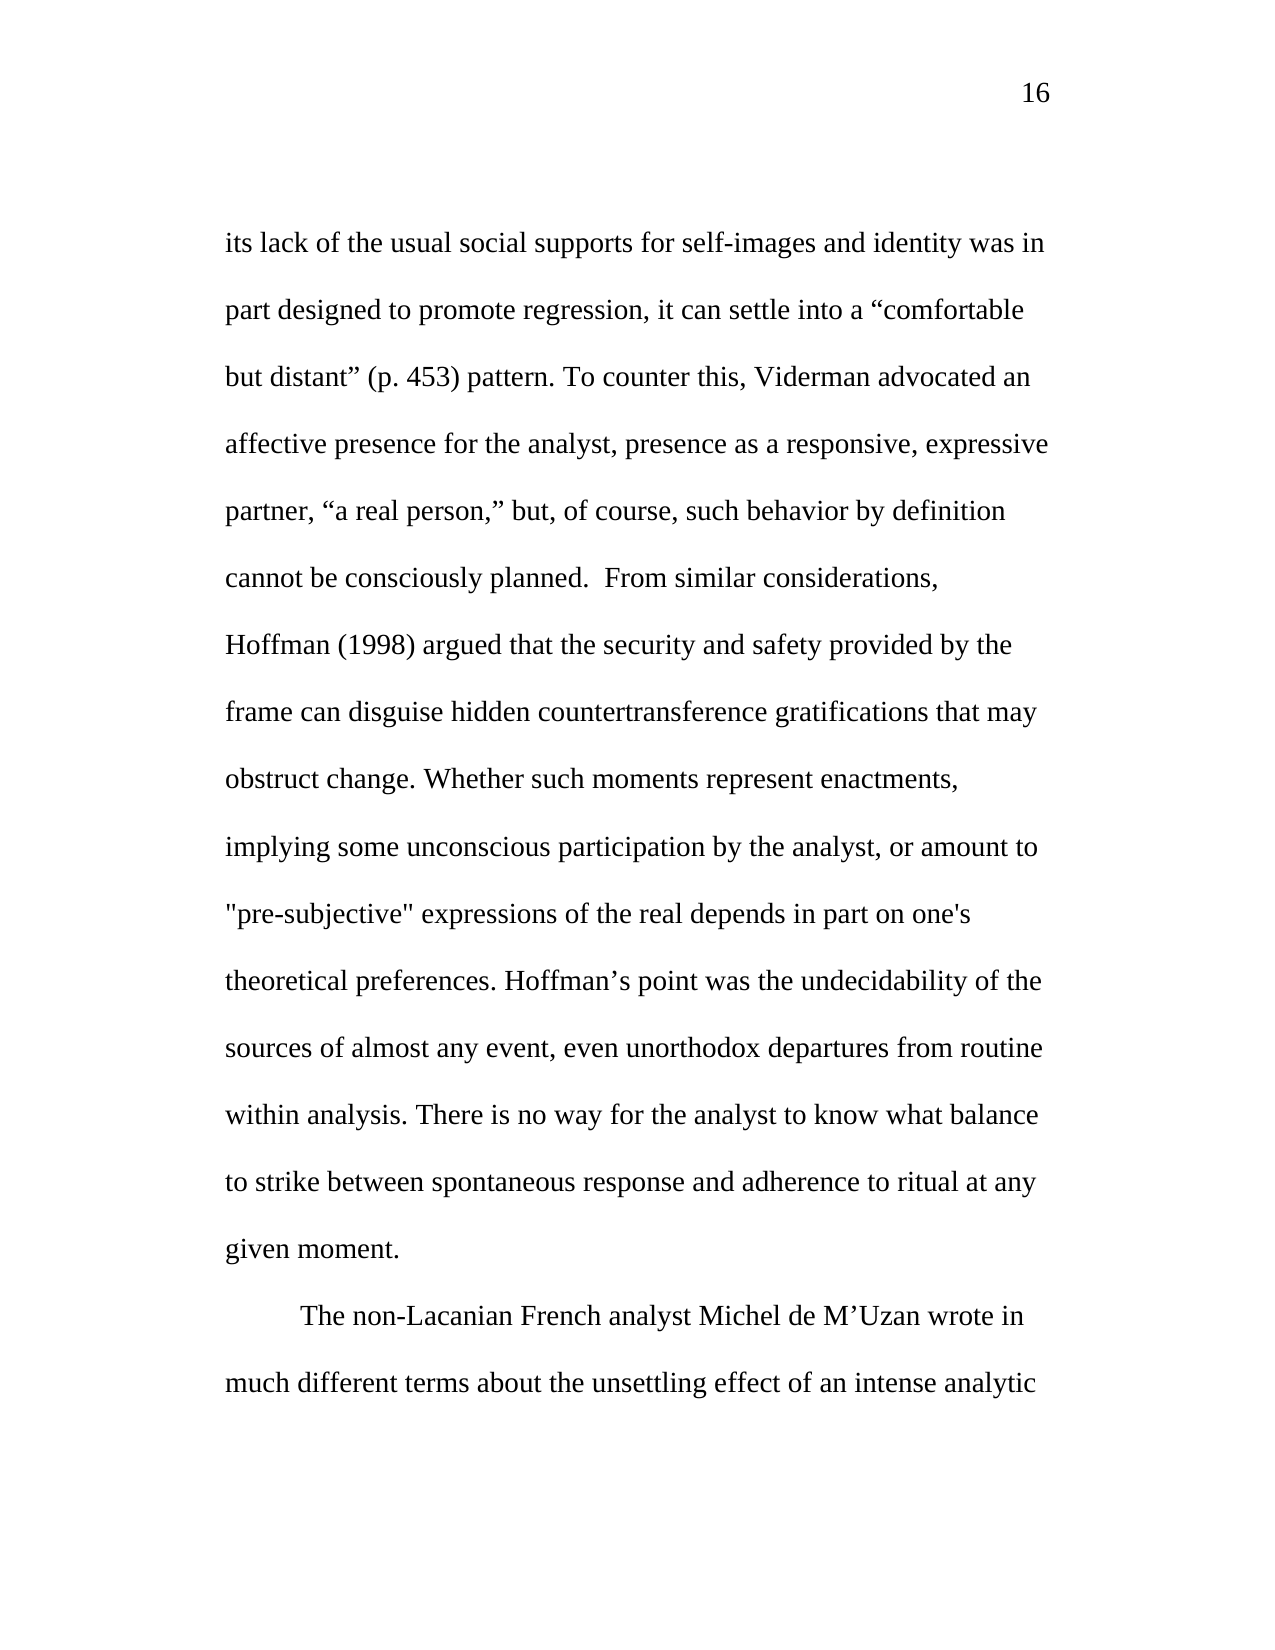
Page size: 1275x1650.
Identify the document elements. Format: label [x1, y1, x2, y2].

text [225, 1298, 1050, 1399]
text [225, 225, 1050, 1265]
